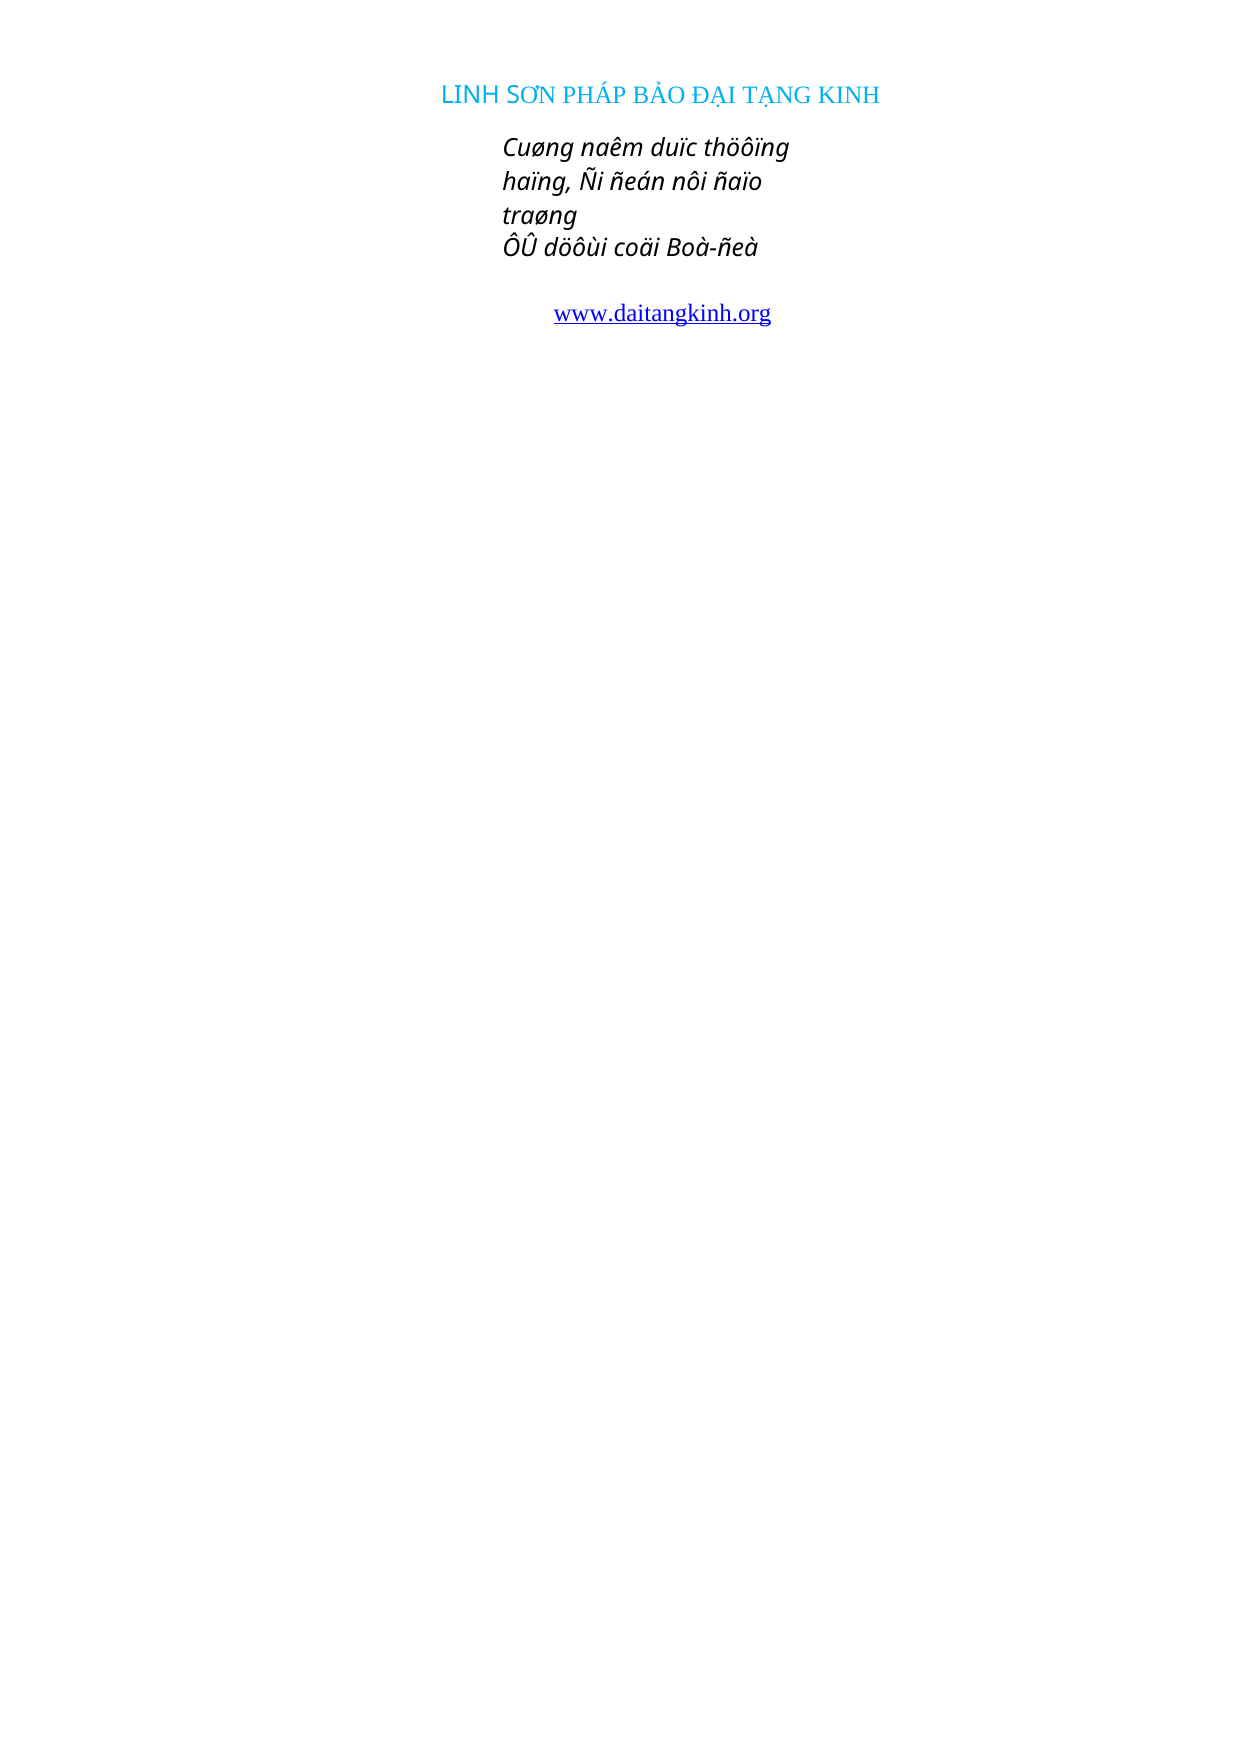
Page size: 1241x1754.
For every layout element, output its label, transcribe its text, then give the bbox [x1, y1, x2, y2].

text www.daitangkinh.org [553, 298, 1065, 327]
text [502, 129, 797, 231]
text ÔÛ döôùi coäi Boà-ñeà [502, 231, 1065, 263]
